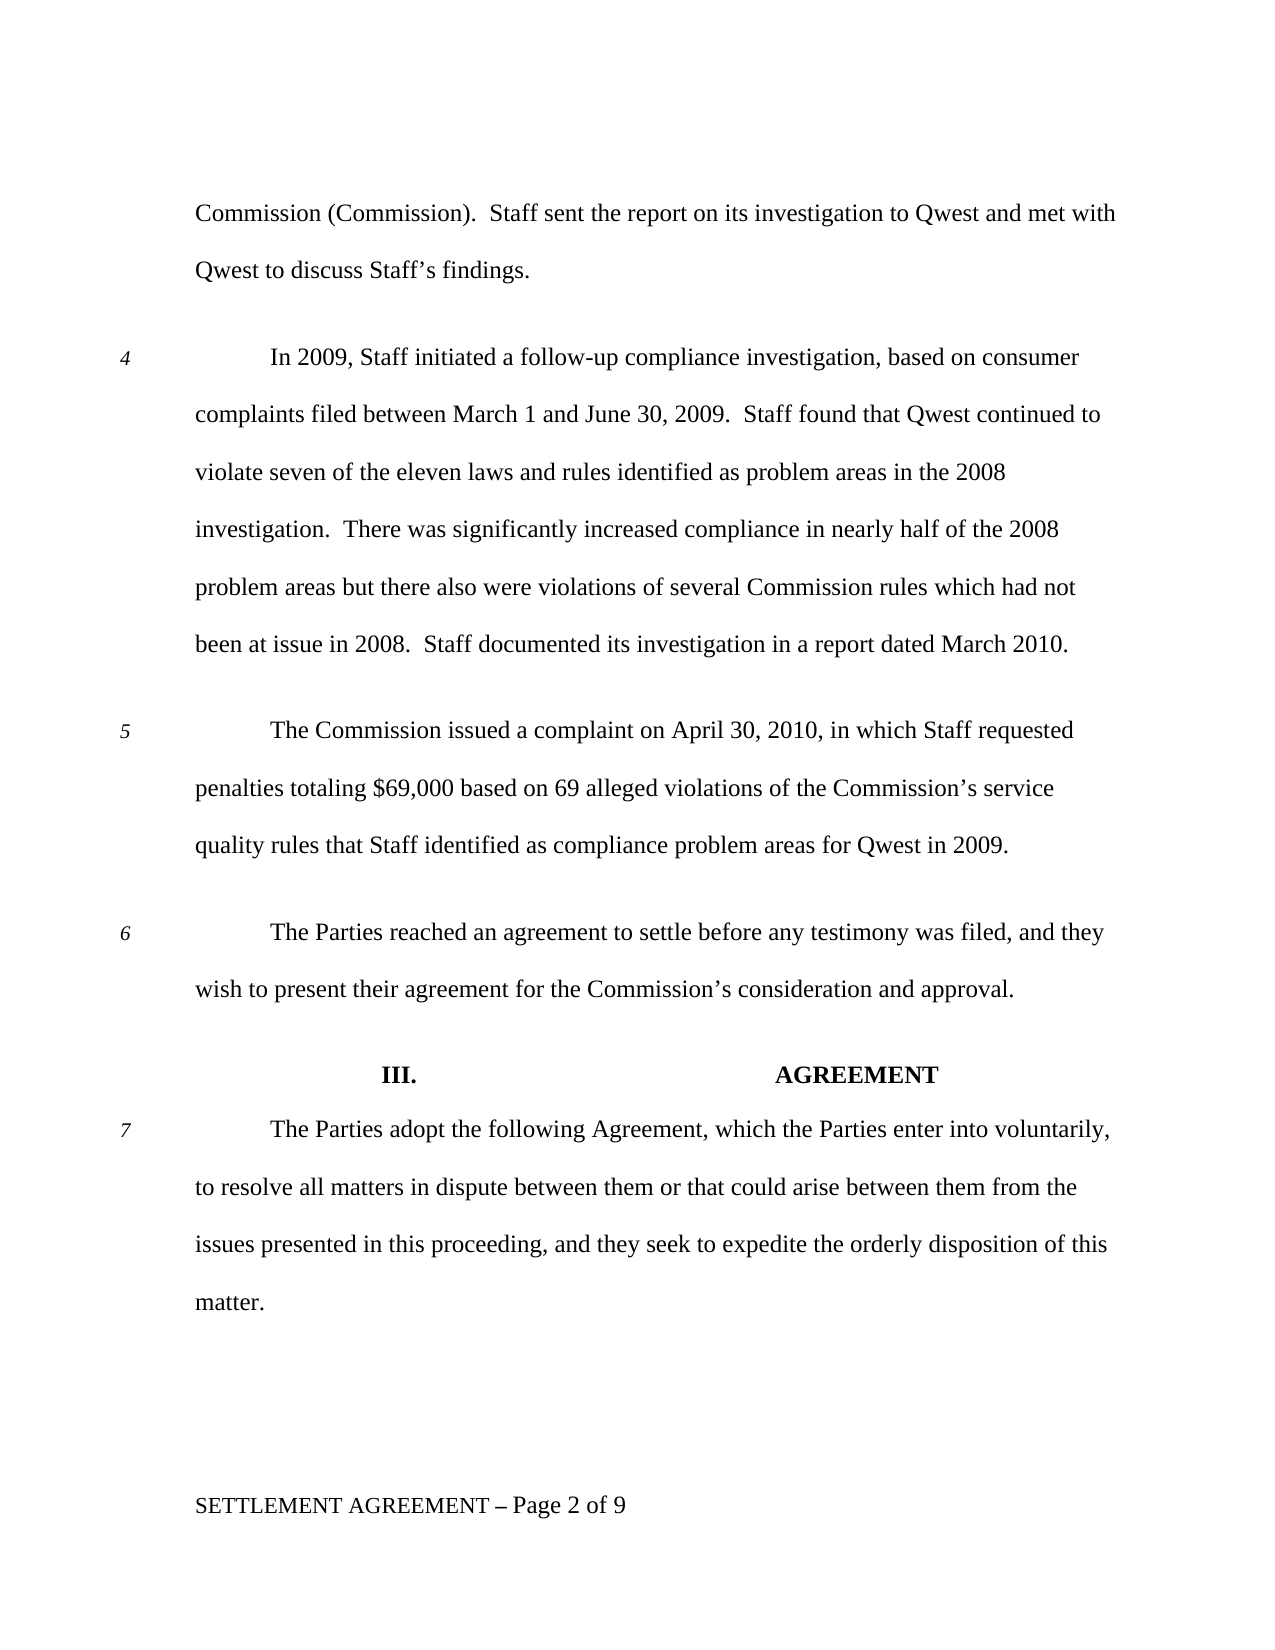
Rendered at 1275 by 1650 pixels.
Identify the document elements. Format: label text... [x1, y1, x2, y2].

list The Commission issued a complaint on April 30, 2010, in which Staff requested penalties totaling $69,000 based on 69 alleged violations of the Commission’s service quality rules that Staff identified as compliance problem areas for Qwest in 2009. [120, 716, 1125, 859]
list The Parties adopt the following Agreement, which the Parties enter into voluntarily, to resolve all matters in dispute between them or that could arise between them from the issues presented in this proceeding, and they seek to expedite the orderly disposition of this matter. [120, 1114, 1125, 1316]
list AGREEMENT [195, 1061, 1125, 1089]
list In 2009, Staff initiated a follow-up compliance investigation, based on consumer complaints filed between March 1 and June 30, 2009. Staff found that Qwest continued to violate seven of the eleven laws and rules identified as problem areas in the 2008 investigation. There was significantly increased compliance in nearly half of the 2008 problem areas but there also were violations of several Commission rules which had not been at issue in 2008. Staff documented its investigation in a report dated March 2010. [120, 342, 1125, 658]
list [120, 198, 1125, 284]
list The Parties reached an agreement to settle before any testimony was filed, and they wish to present their agreement for the Commission’s consideration and approval. [120, 917, 1125, 1003]
